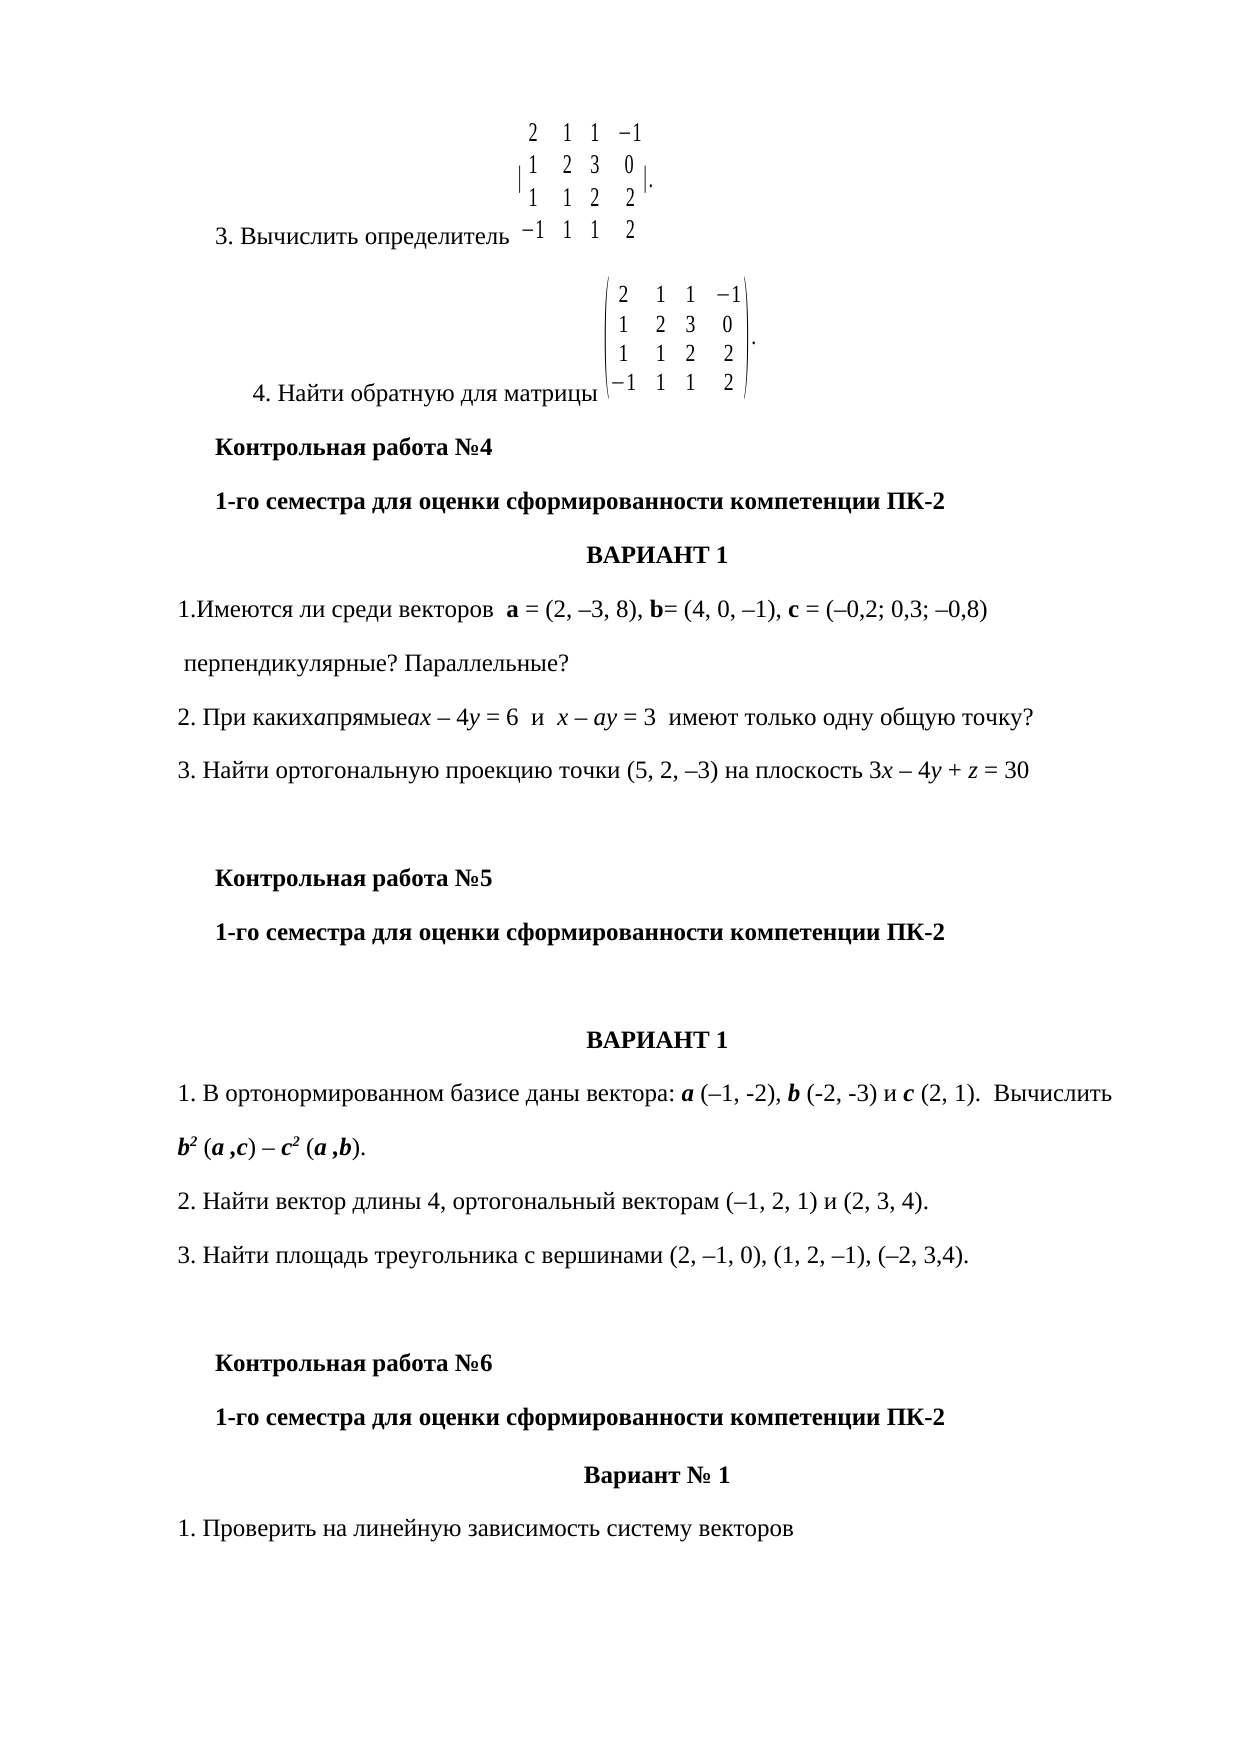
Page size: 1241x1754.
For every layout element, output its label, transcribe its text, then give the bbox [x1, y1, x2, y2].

text 2. Найти вектор длины 4, ортогональный векторам (–1, 2, 1) и (2, 3, 4). [177, 1186, 1137, 1215]
text 1-го семестра для оценки сформированности компетенции ПК-2 [215, 1402, 1137, 1430]
text 3. Найти ортогональную проекцию точки (5, 2, –3) на плоскость 3x – 4y + z = 30 [177, 755, 1137, 784]
text 3. Найти площадь треугольника с вершинами (2, –1, 0), (1, 2, –1), (–2, 3,4). [177, 1240, 1137, 1269]
list ВАРИАНТ 1 [177, 1025, 1137, 1053]
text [215, 486, 1137, 515]
text 1-го семестра для оценки сформированности компетенции ПК-2 [215, 917, 1137, 946]
text b2 (a ,c) – c2 (a ,b). [177, 1132, 1137, 1161]
text Контрольная работа №5 [215, 863, 1137, 892]
text 2. При какихапрямыеax – 4y = 6 и x – ay = 3 имеют только одну общую точку? [177, 702, 1137, 730]
text 3. Вычислить определитель [215, 118, 1137, 250]
text 1. В ортонормированном базисе даны вектора: a (–1, -2), b (-2, -3) и c (2, 1). Вычислить [177, 1078, 1137, 1107]
text Вариант № 1 [177, 1460, 1137, 1488]
text 4. Найти обратную для матрицы [252, 275, 1137, 407]
text перпендикулярные? Параллельные? [177, 648, 1137, 676]
text 1.Имеются ли среди векторов а = (2, –3, 8), b= (4, 0, –1), с = (–0,2; 0,3; –0,8) [177, 594, 1137, 623]
text Контрольная работа №4 [215, 432, 1137, 461]
text Контрольная работа №6 [215, 1348, 1137, 1377]
list ВАРИАНТ 1 [177, 540, 1137, 569]
text 1. Проверить на линейную зависимость систему векторов [177, 1513, 1137, 1542]
